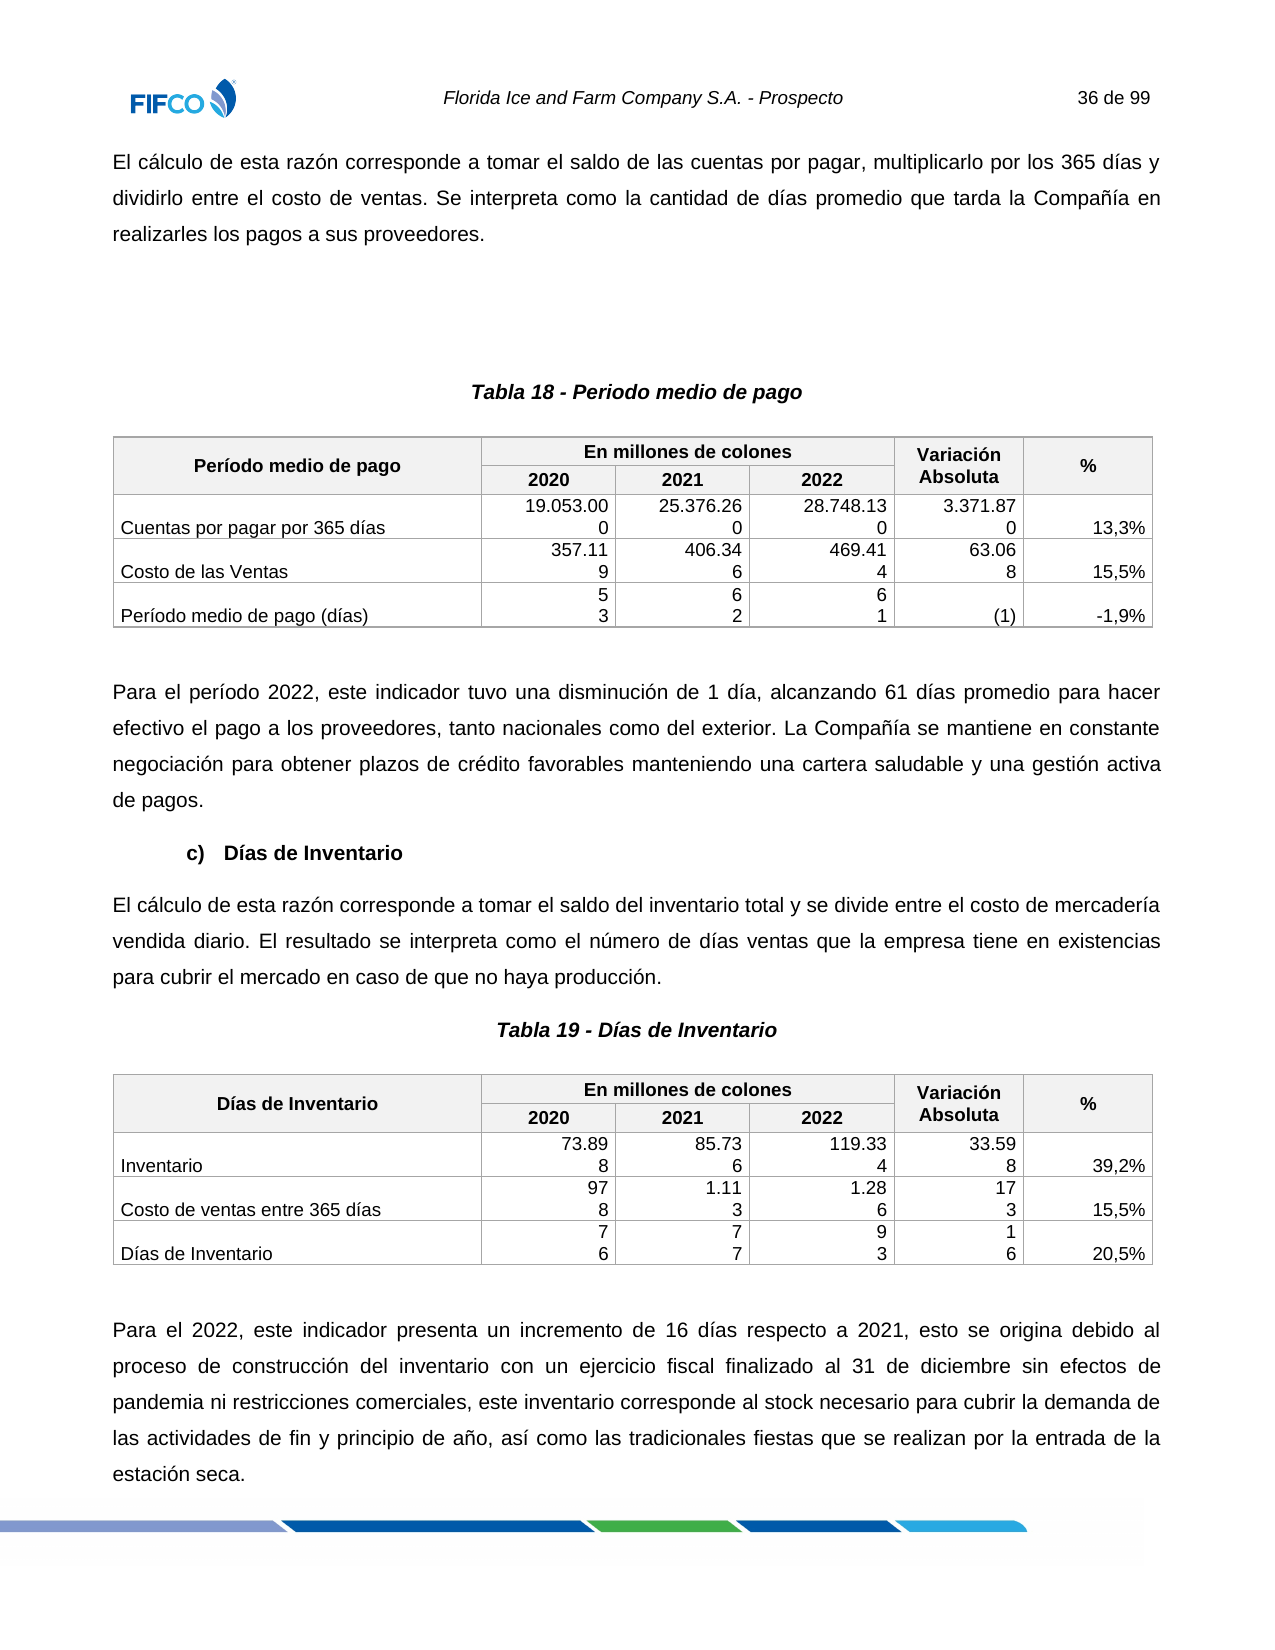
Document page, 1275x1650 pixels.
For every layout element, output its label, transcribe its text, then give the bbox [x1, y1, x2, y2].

table_cell 406.346 [616, 539, 749, 582]
table_cell 61 [750, 583, 894, 626]
table_header Período medio de pago [114, 438, 481, 494]
table_cell 357.119 [482, 539, 615, 582]
table_cell 469.414 [750, 539, 894, 582]
table_header En millones de colones [482, 1075, 894, 1103]
table_cell Costo de ventas entre 365 días [114, 1177, 481, 1220]
table_cell 119.334 [750, 1133, 894, 1176]
table_cell 73.898 [482, 1133, 615, 1176]
table_cell Cuentas por pagar por 365 días [114, 495, 481, 538]
table_cell 63.068 [895, 539, 1023, 582]
text Para el 2022, este indicador presenta un incremento de 16 días respecto a 2021, esto se origina debido al proceso de construcción del inventario con un ejercicio fiscal finalizado al 31 de diciembre sin efectos de pandemia ni restricciones comerciales, este inventario corresponde al stock necesario para cubrir la demanda de las actividades de fin y principio de año, así como las tradicionales fiestas que se realizan por la entrada de la estación seca. [112, 1318, 1162, 1486]
table_cell Días de Inventario [114, 1221, 481, 1264]
text El cálculo de esta razón corresponde a tomar el saldo de las cuentas por pagar, multiplicarlo por los 365 días y dividirlo entre el costo de ventas. Se interpreta como la cantidad de días promedio que tarda la Compañía en realizarles los pagos a sus proveedores. [112, 150, 1162, 246]
table_cell 25.376.260 [616, 495, 749, 538]
table_cell 13,3% [1024, 495, 1152, 538]
table_header Variación Absoluta [895, 438, 1023, 494]
table_cell 19.053.000 [482, 495, 615, 538]
table_cell Período medio de pago (días) [114, 583, 481, 626]
table_cell 28.748.130 [750, 495, 894, 538]
table_cell Costo de las Ventas [114, 539, 481, 582]
table_cell 20,5% [1024, 1221, 1152, 1264]
table_cell 93 [750, 1221, 894, 1264]
table_cell 2020 [482, 1104, 615, 1132]
table_header % [1024, 438, 1152, 494]
table_cell Inventario [114, 1133, 481, 1176]
text El cálculo de esta razón corresponde a tomar el saldo del inventario total y se divide entre el costo de mercadería vendida diario. El resultado se interpreta como el número de días ventas que la empresa tiene en existencias para cubrir el mercado en caso de que no haya producción. [112, 893, 1162, 989]
table_cell 62 [616, 583, 749, 626]
picture [123, 73, 243, 122]
text Tabla 19 - Días de Inventario [112, 1018, 1162, 1042]
table_header En millones de colones [482, 438, 894, 465]
table_cell 1.113 [616, 1177, 749, 1220]
table_cell 85.736 [616, 1133, 749, 1176]
table_cell -1,9% [1024, 583, 1152, 626]
table_cell 2022 [750, 1104, 894, 1132]
table_cell 2021 [616, 1104, 749, 1132]
table_cell (1) [895, 583, 1023, 626]
picture [0, 1498, 1144, 1566]
table_cell 3.371.870 [895, 495, 1023, 538]
table_cell 77 [616, 1221, 749, 1264]
text Tabla 18 - Periodo medio de pago [112, 380, 1162, 404]
table_cell 33.598 [895, 1133, 1023, 1176]
table_header % [1024, 1075, 1152, 1132]
table_cell 76 [482, 1221, 615, 1264]
table_cell 2022 [750, 466, 894, 494]
table_header Variación Absoluta [895, 1075, 1023, 1132]
table_cell 53 [482, 583, 615, 626]
table_cell 39,2% [1024, 1133, 1152, 1176]
table_cell 2020 [482, 466, 615, 494]
table_cell 15,5% [1024, 539, 1152, 582]
table_cell 15,5% [1024, 1177, 1152, 1220]
list Días de Inventario [186, 841, 1162, 864]
table_cell 1.286 [750, 1177, 894, 1220]
table_cell 978 [482, 1177, 615, 1220]
table_header Días de Inventario [114, 1075, 481, 1132]
text Para el período 2022, este indicador tuvo una disminución de 1 día, alcanzando 61 días promedio para hacer efectivo el pago a los proveedores, tanto nacionales como del exterior. La Compañía se mantiene en constante negociación para obtener plazos de crédito favorables manteniendo una cartera saludable y una gestión activa de pagos. [112, 680, 1162, 812]
table_cell 16 [895, 1221, 1023, 1264]
table_cell 2021 [616, 466, 749, 494]
table_cell 173 [895, 1177, 1023, 1220]
